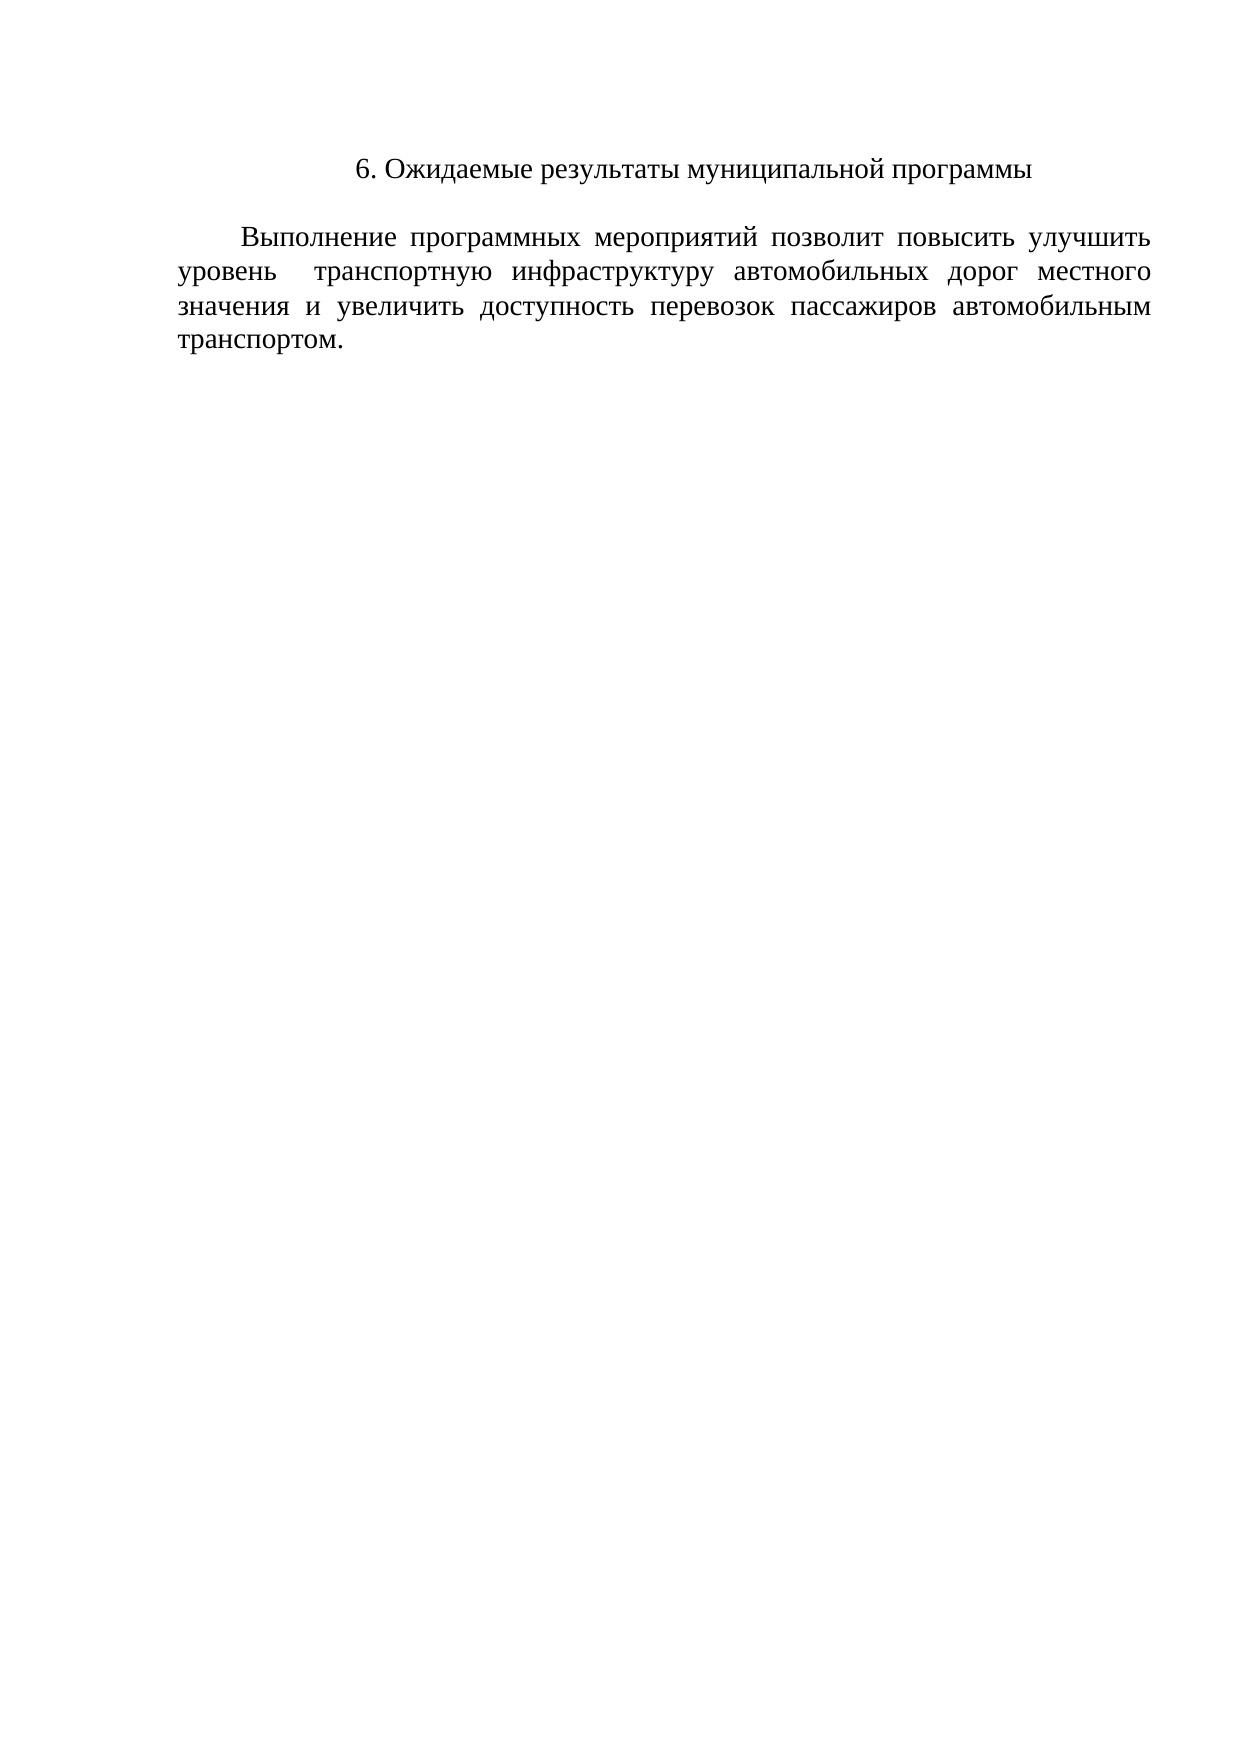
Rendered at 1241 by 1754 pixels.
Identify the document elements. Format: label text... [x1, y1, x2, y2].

text 6. Ожидаемые результаты муниципальной программы [236, 152, 1152, 185]
text Выполнение программных мероприятий позволит повысить улучшить уровень транспортную инфраструктуру автомобильных дорог местного значения и увеличить доступность перевозок пассажиров автомобильным транспортом. [177, 219, 1152, 355]
